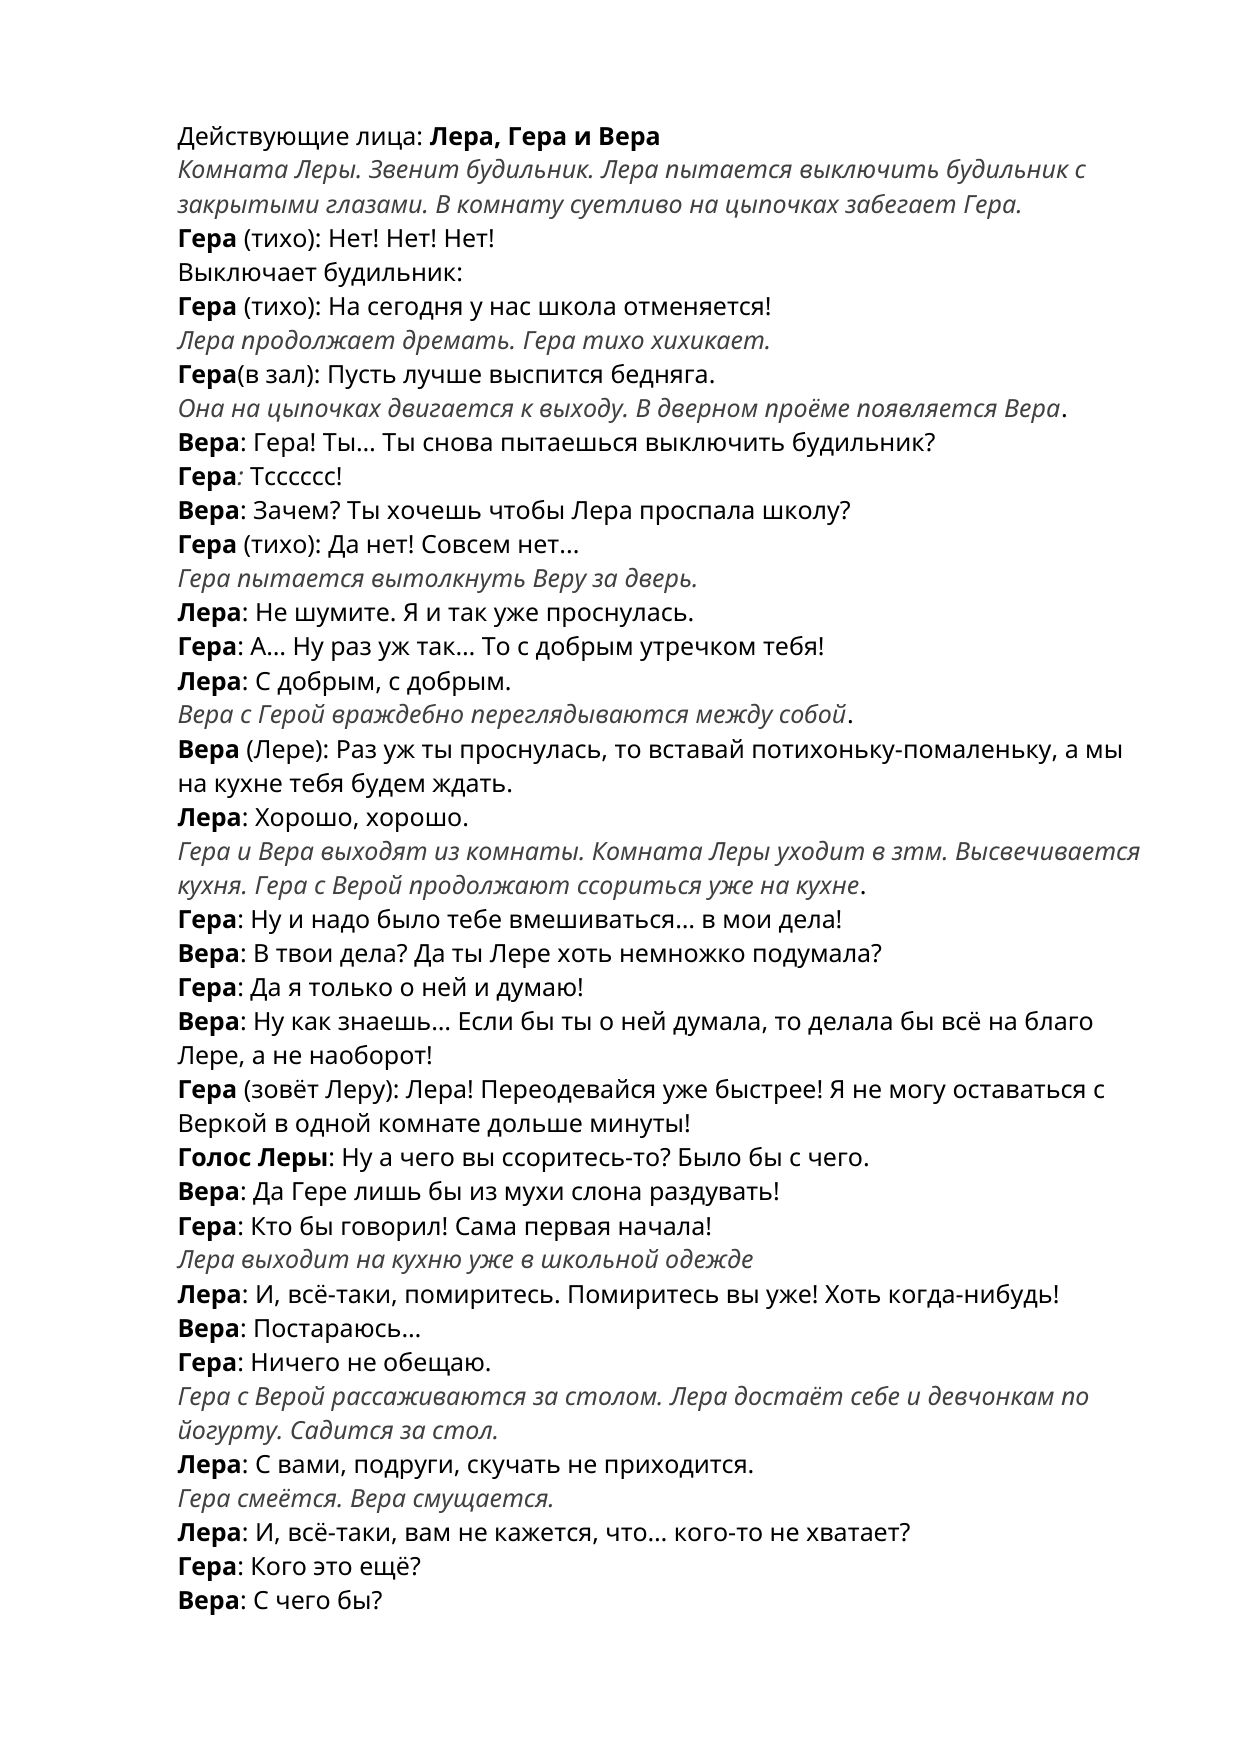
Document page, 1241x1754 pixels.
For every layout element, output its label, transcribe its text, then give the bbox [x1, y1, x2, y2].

text Гера (тихо): Да нет! Совсем нет... [177, 527, 1152, 561]
text Лера: Хорошо, хорошо. [177, 799, 1152, 833]
text Лера выходит на кухню уже в школьной одежде [177, 1242, 1152, 1276]
text Голос Леры: Ну а чего вы ссоритесь-то? Было бы с чего. [177, 1140, 1152, 1174]
text Выключает будильник: [177, 254, 1152, 288]
text Гера: Кого это ещё? [177, 1549, 1152, 1583]
text Лера продолжает дремать. Гера тихо хихикает. [177, 322, 1152, 357]
text Гера смеётся. Вера смущается. [177, 1481, 1152, 1515]
text Гера (тихо): На сегодня у нас школа отменяется! [177, 288, 1152, 322]
text Действующие лица: Лера, Гера и Вера [177, 118, 1152, 152]
text Лера: И, всё-таки, помиритесь. Помиритесь вы уже! Хоть когда-нибудь! [177, 1276, 1152, 1310]
text Гера пытается вытолкнуть Веру за дверь. [177, 561, 1152, 595]
text Гера (тихо): Нет! Нет! Нет! [177, 220, 1152, 254]
text Вера: Ну как знаешь… Если бы ты о ней думала, то делала бы всё на благо Лере, а не наоборот! [177, 1004, 1152, 1072]
text Гера: Тсссссс! [177, 459, 1152, 493]
text Гера(в зал): Пусть лучше выспится бедняга. [177, 357, 1152, 391]
text Вера: В твои дела? Да ты Лере хоть немножко подумала? [177, 936, 1152, 970]
text Гера (зовёт Леру): Лера! Переодевайся уже быстрее! Я не могу оставаться с Веркой в одной комнате дольше минуты! [177, 1072, 1152, 1140]
text Вера: Да Гере лишь бы из мухи слона раздувать! [177, 1174, 1152, 1208]
text Вера: Гера! Ты… Ты снова пытаешься выключить будильник? [177, 425, 1152, 459]
text Гера: Ну и надо было тебе вмешиваться… в мои дела! [177, 902, 1152, 936]
text Лера: Не шумите. Я и так уже проснулась. [177, 595, 1152, 629]
text Вера (Лере): Раз уж ты проснулась, то вставай потихоньку-помаленьку, а мы на кухне тебя будем ждать. [177, 731, 1152, 799]
text Вера с Герой враждебно переглядываются между собой. [177, 697, 1152, 731]
text Гера: Да я только о ней и думаю! [177, 970, 1152, 1004]
text Гера и Вера выходят из комнаты. Комната Леры уходит в зтм. Высвечивается кухня. Гера с Верой продолжают ссориться уже на кухне. [177, 833, 1152, 902]
text Гера с Верой рассаживаются за столом. Лера достаёт себе и девчонкам по йогурту. Садится за стол. [177, 1378, 1152, 1447]
text Гера: А… Ну раз уж так… То с добрым утречком тебя! [177, 629, 1152, 663]
text Она на цыпочках двигается к выходу. В дверном проёме появляется Вера. [177, 391, 1152, 425]
text Лера: С добрым, с добрым. [177, 663, 1152, 697]
text Гера: Ничего не обещаю. [177, 1344, 1152, 1378]
text Вера: Постараюсь… [177, 1310, 1152, 1344]
text Лера: С вами, подруги, скучать не приходится. [177, 1447, 1152, 1481]
text Вера: Зачем? Ты хочешь чтобы Лера проспала школу? [177, 493, 1152, 527]
text Комната Леры. Звенит будильник. Лера пытается выключить будильник с закрытыми глазами. В комнату суетливо на цыпочках забегает Гера. [177, 152, 1152, 220]
text Гера: Кто бы говорил! Сама первая начала! [177, 1208, 1152, 1242]
text Лера: И, всё-таки, вам не кажется, что… кого-то не хватает? [177, 1515, 1152, 1549]
text Вера: С чего бы? [177, 1583, 1152, 1617]
